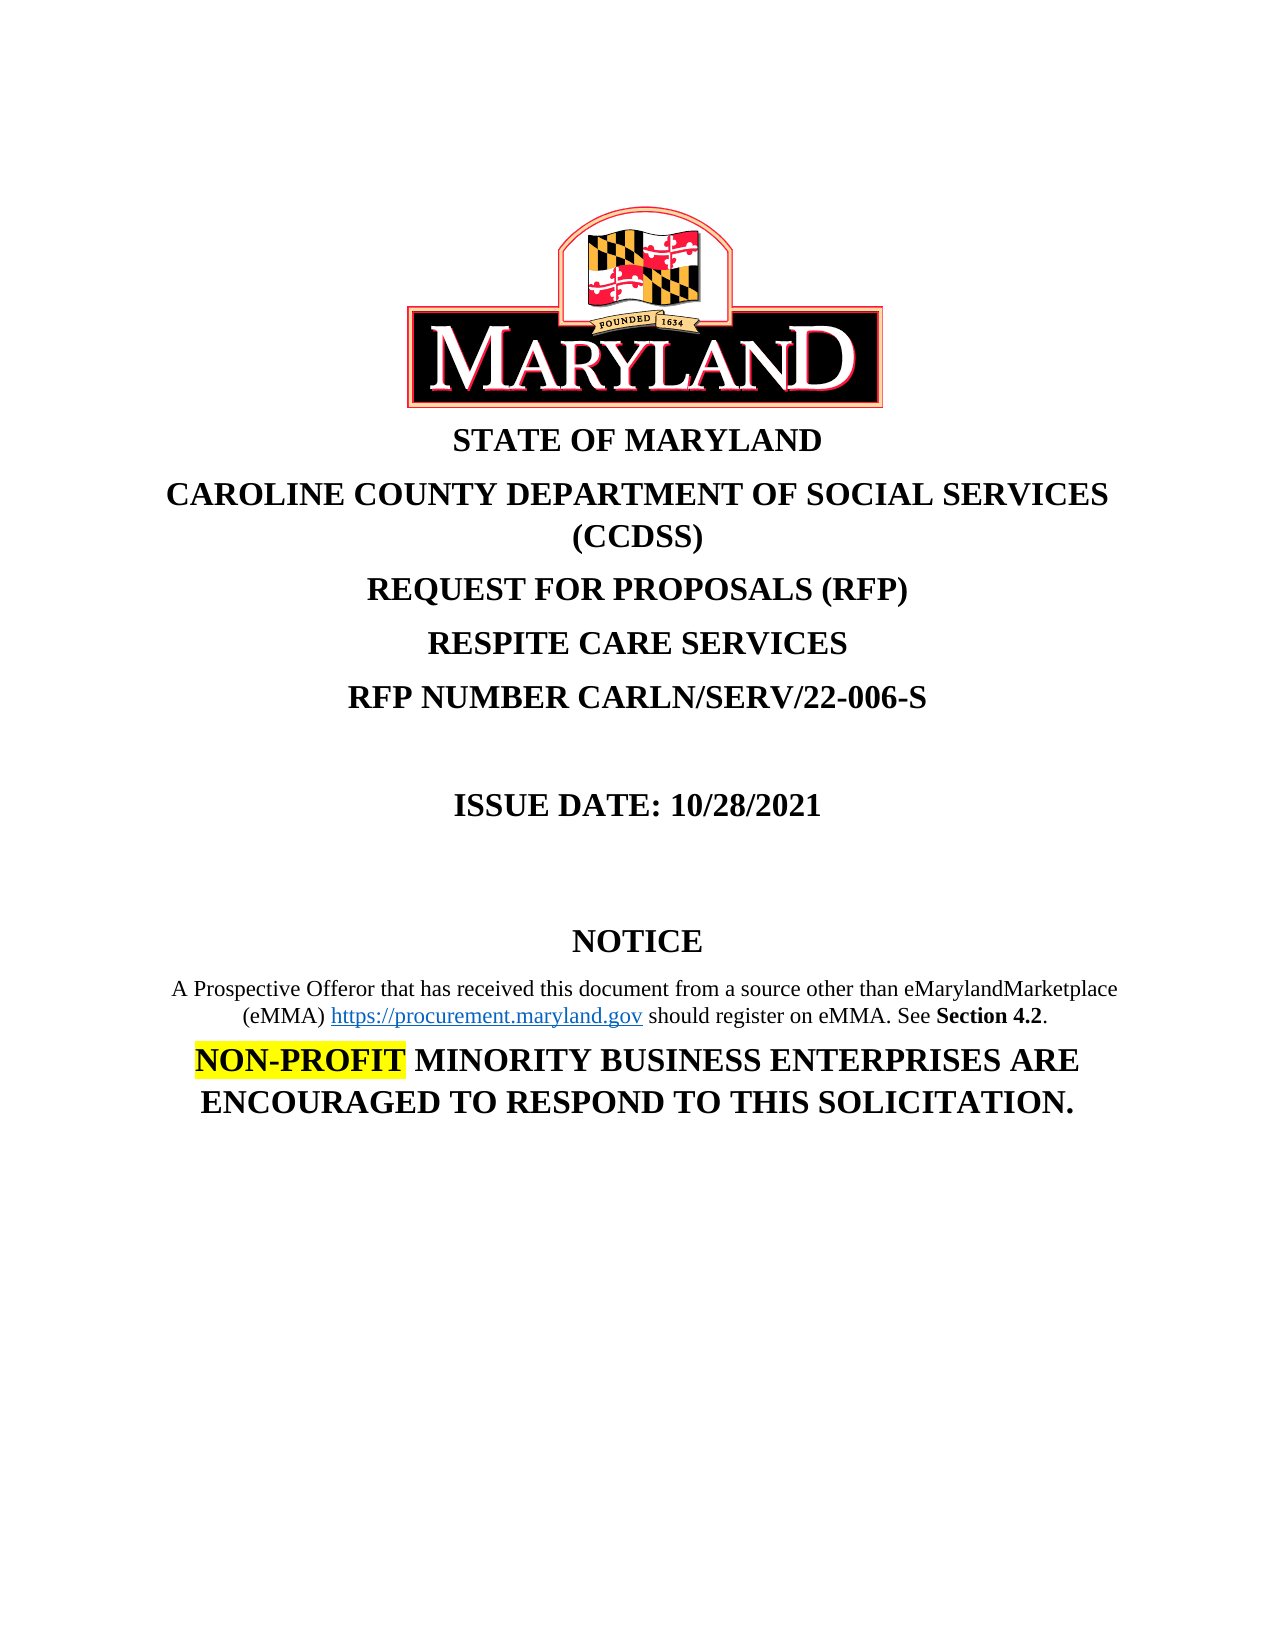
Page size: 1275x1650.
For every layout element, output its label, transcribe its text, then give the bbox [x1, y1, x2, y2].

title NON-PROFIT Minority Business Enterprises Are Encouraged to Respond to this Solicitation. [150, 1041, 1125, 1120]
title RFP Number CARLN/SERV/22-006-S [150, 677, 1125, 716]
title Caroline County Department of Social Services (CCDSS) [150, 474, 1125, 554]
title NOTICE [150, 922, 1125, 960]
title Respite Care Services [150, 623, 1125, 662]
title Request for Proposals (RFP) [150, 570, 1125, 608]
text A Prospective Offeror that has received this document from a source other than eMarylandMarketplace (eMMA) https://procurement.maryland.gov should register on eMMA. See Section 4.2. [165, 975, 1125, 1028]
title State of Maryland [150, 421, 1125, 459]
title Issue date: 10/28/2021 [150, 785, 1125, 823]
